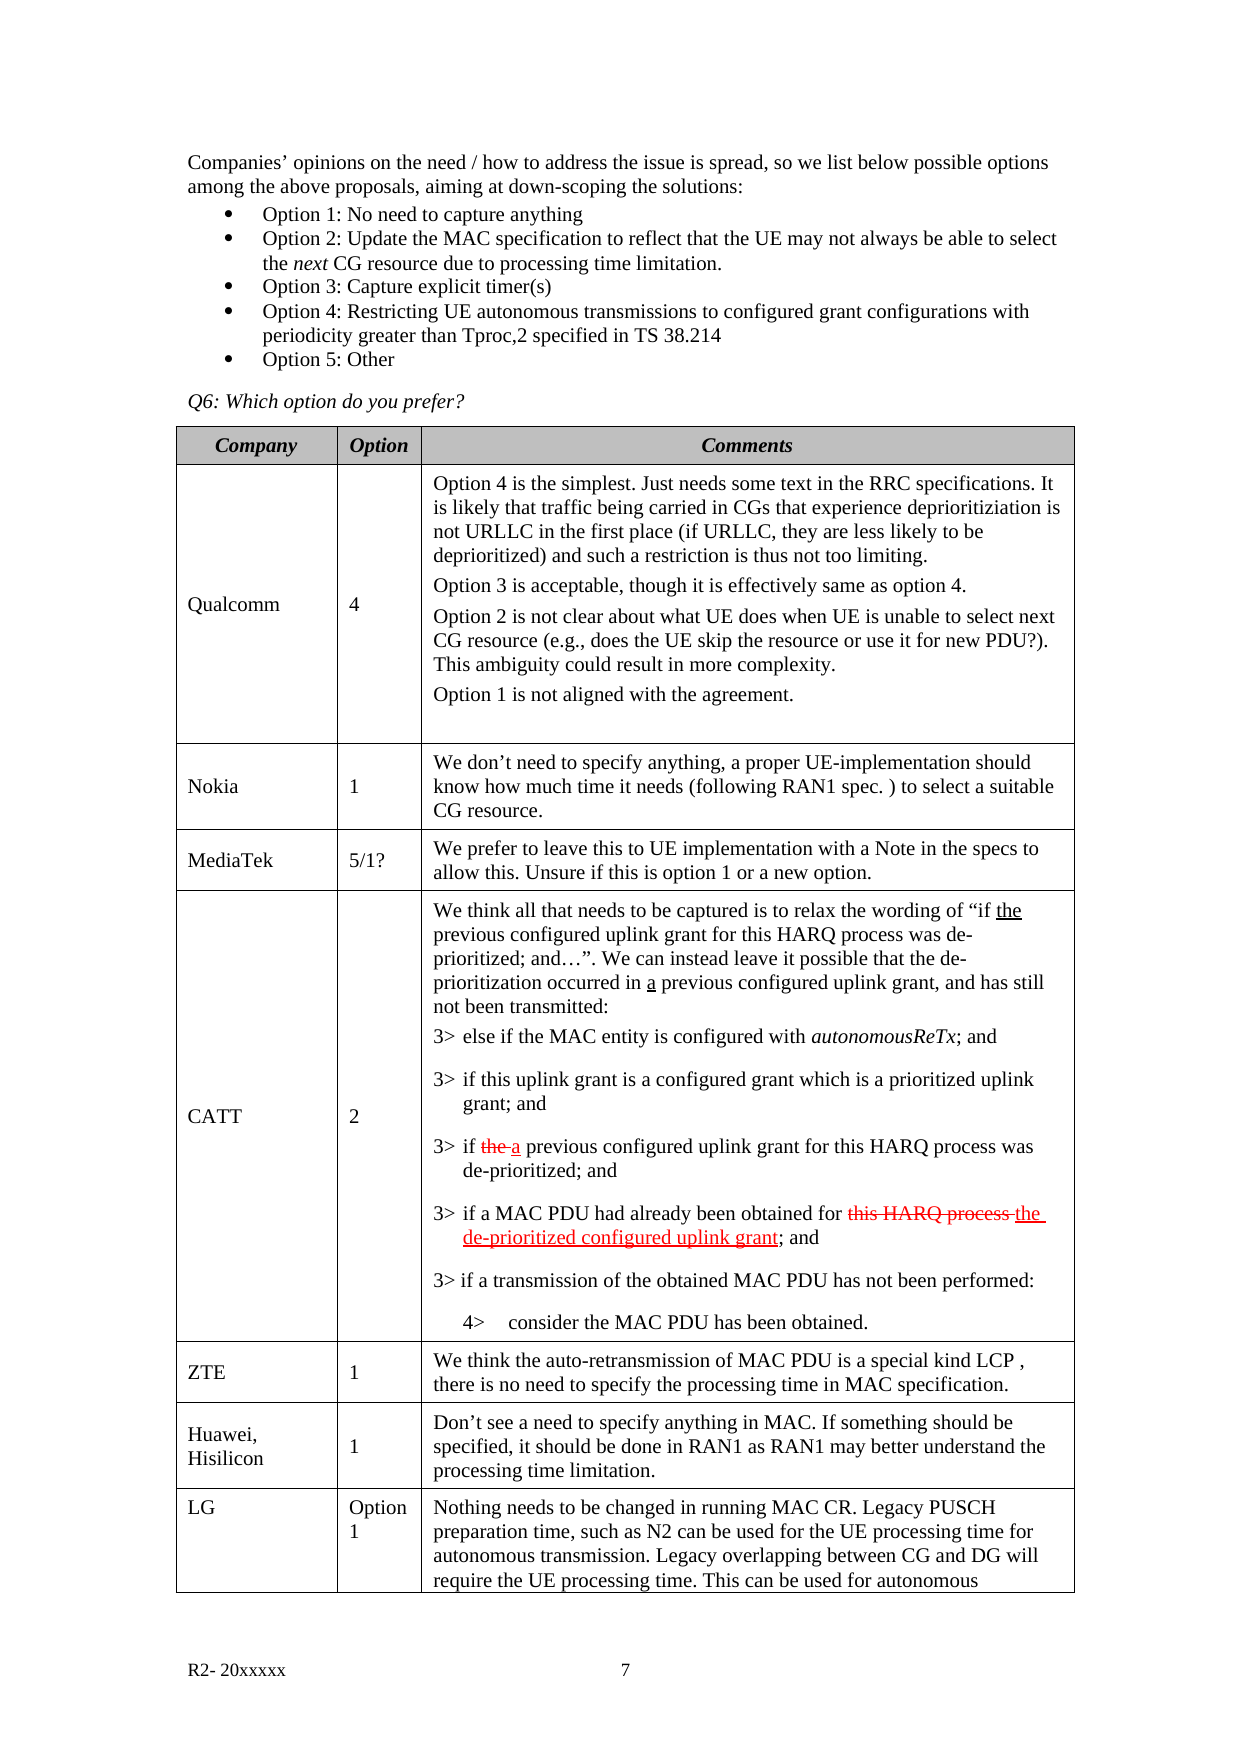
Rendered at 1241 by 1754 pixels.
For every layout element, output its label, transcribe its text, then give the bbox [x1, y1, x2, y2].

table_cell 1 [338, 1342, 421, 1402]
table_cell Don’t see a need to specify anything in MAC. If something should be specified, it should be done in RAN1 as RAN1 may better understand the processing time limitation. [422, 1403, 1074, 1488]
list Option 2: Update the MAC specification to reflect that the UE may not always be able to select the next CG resource due to processing time limitation. [225, 226, 1063, 274]
table_cell MediaTek [177, 830, 337, 890]
table_header Company [177, 427, 337, 464]
text Q6: Which option do you prefer? [187, 389, 1063, 413]
table_cell Option 4 is the simplest. Just needs some text in the RRC specifications. It is likely that traffic being carried in CGs that experience deprioritiziation is not URLLC in the first place (if URLLC, they are less likely to be deprioritized) and such a restriction is thus not too limiting. Option 3 is acceptable, though it is effectively same as option 4. Option 2 is not clear about what UE does when UE is unable to select next CG resource (e.g., does the UE skip the resource or use it for new PDU?). This ambiguity could result in more complexity. Option 1 is not aligned with the agreement. [422, 465, 1074, 743]
text Companies’ opinions on the need / how to address the issue is spread, so we list below possible options among the above proposals, aiming at down-scoping the solutions: [187, 150, 1063, 198]
table_cell CATT [177, 891, 337, 1341]
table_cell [422, 1489, 1074, 1592]
table_header Option [338, 427, 421, 464]
table_cell ZTE [177, 1342, 337, 1402]
table_cell Nokia [177, 744, 337, 828]
table_cell We think the auto-retransmission of MAC PDU is a special kind LCP , there is no need to specify the processing time in MAC specification. [422, 1342, 1074, 1402]
list Option 4: Restricting UE autonomous transmissions to configured grant configurations with periodicity greater than Tproc,2 specified in TS 38.214 [225, 298, 1063, 347]
table_cell Option1 [338, 1489, 421, 1592]
table_cell 2 [338, 891, 421, 1341]
table_header Comments [422, 427, 1074, 464]
list Option 1: No need to capture anything [225, 202, 1063, 226]
table_cell 1 [338, 1403, 421, 1488]
table_cell We don’t need to specify anything, a proper UE-implementation should know how much time it needs (following RAN1 spec. ) to select a suitable CG resource. [422, 744, 1074, 828]
list Option 5: Other [225, 347, 1063, 371]
table_cell 4 [338, 465, 421, 743]
table_cell 1 [338, 744, 421, 828]
table_cell Huawei, Hisilicon [177, 1403, 337, 1488]
table_cell LG [177, 1489, 337, 1592]
table_cell We prefer to leave this to UE implementation with a Note in the specs to allow this. Unsure if this is option 1 or a new option. [422, 830, 1074, 890]
table_cell Qualcomm [177, 465, 337, 743]
list Option 3: Capture explicit timer(s) [225, 274, 1063, 298]
table_cell 5/1? [338, 830, 421, 890]
table_cell We think all that needs to be captured is to relax the wording of “if the previous configured uplink grant for this HARQ process was de-prioritized; and…”. We can instead leave it possible that the de-prioritization occurred in a previous configured uplink grant, and has still not been transmitted: 3> else if the MAC entity is configured with autonomousReTx; and 3> if this uplink grant is a configured grant which is a prioritized uplink grant; and 3> if the a previous configured uplink grant for this HARQ process was de-prioritized; and 3> if a MAC PDU had already been obtained for this HARQ process the de-prioritized configured uplink grant; and 3> if a transmission of the obtained MAC PDU has not been performed: 4> consider the MAC PDU has been obtained. [422, 891, 1074, 1341]
